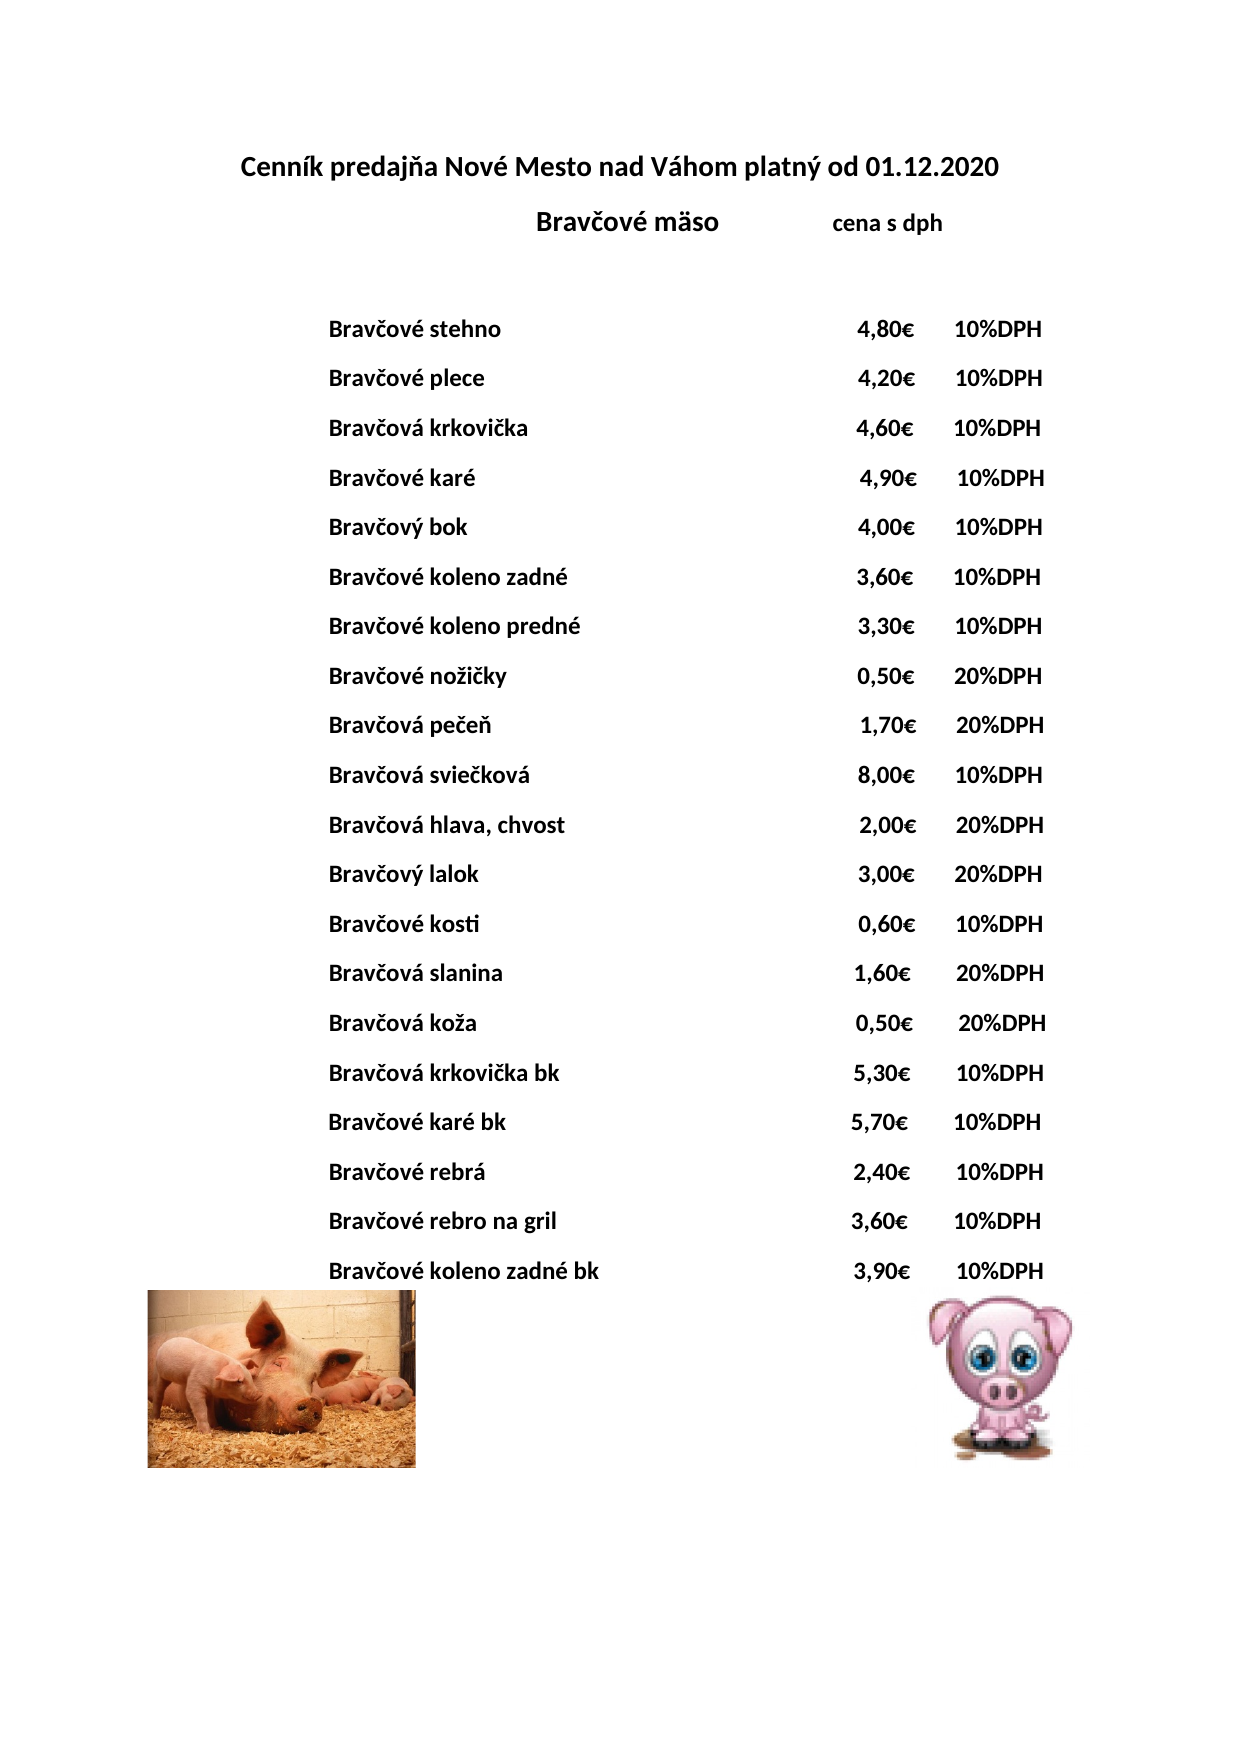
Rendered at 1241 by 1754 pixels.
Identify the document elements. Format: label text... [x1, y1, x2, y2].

text Bravčový bok 4,00€ 10%DPH [148, 511, 1093, 542]
text Bravčová sviečková 8,00€ 10%DPH [148, 759, 1093, 790]
text Bravčové stehno 4,80€ 10%DPH [148, 313, 1093, 343]
text Bravčová koža 0,50€ 20%DPH [148, 1007, 1093, 1038]
text Bravčové nožičky 0,50€ 20%DPH [148, 660, 1093, 691]
text Bravčová krkovička bk 5,30€ 10%DPH [148, 1057, 1093, 1087]
text Bravčové mäso cena s dph [148, 203, 1093, 238]
picture [910, 1287, 1091, 1468]
text Bravčové koleno zadné 3,60€ 10%DPH [148, 561, 1093, 591]
text Bravčové rebro na gril 3,60€ 10%DPH [148, 1205, 1093, 1236]
text Bravčový lalok 3,00€ 20%DPH [148, 858, 1093, 889]
text Bravčové kosti 0,60€ 10%DPH [148, 908, 1093, 938]
picture [147, 1290, 416, 1468]
text Cenník predajňa Nové Mesto nad Váhom platný od 01.12.2020 [148, 148, 1093, 183]
text Bravčové plece 4,20€ 10%DPH [148, 362, 1093, 393]
text Bravčová hlava, chvost 2,00€ 20%DPH [148, 809, 1093, 839]
text Bravčová pečeň 1,70€ 20%DPH [148, 709, 1093, 740]
text Bravčové rebrá 2,40€ 10%DPH [148, 1156, 1093, 1186]
text Bravčová slanina 1,60€ 20%DPH [148, 957, 1093, 988]
text Bravčové karé 4,90€ 10%DPH [148, 462, 1093, 492]
text Bravčové koleno predné 3,30€ 10%DPH [148, 610, 1093, 641]
text Bravčové karé bk 5,70€ 10%DPH [148, 1106, 1093, 1137]
text Bravčová krkovička 4,60€ 10%DPH [148, 412, 1093, 443]
